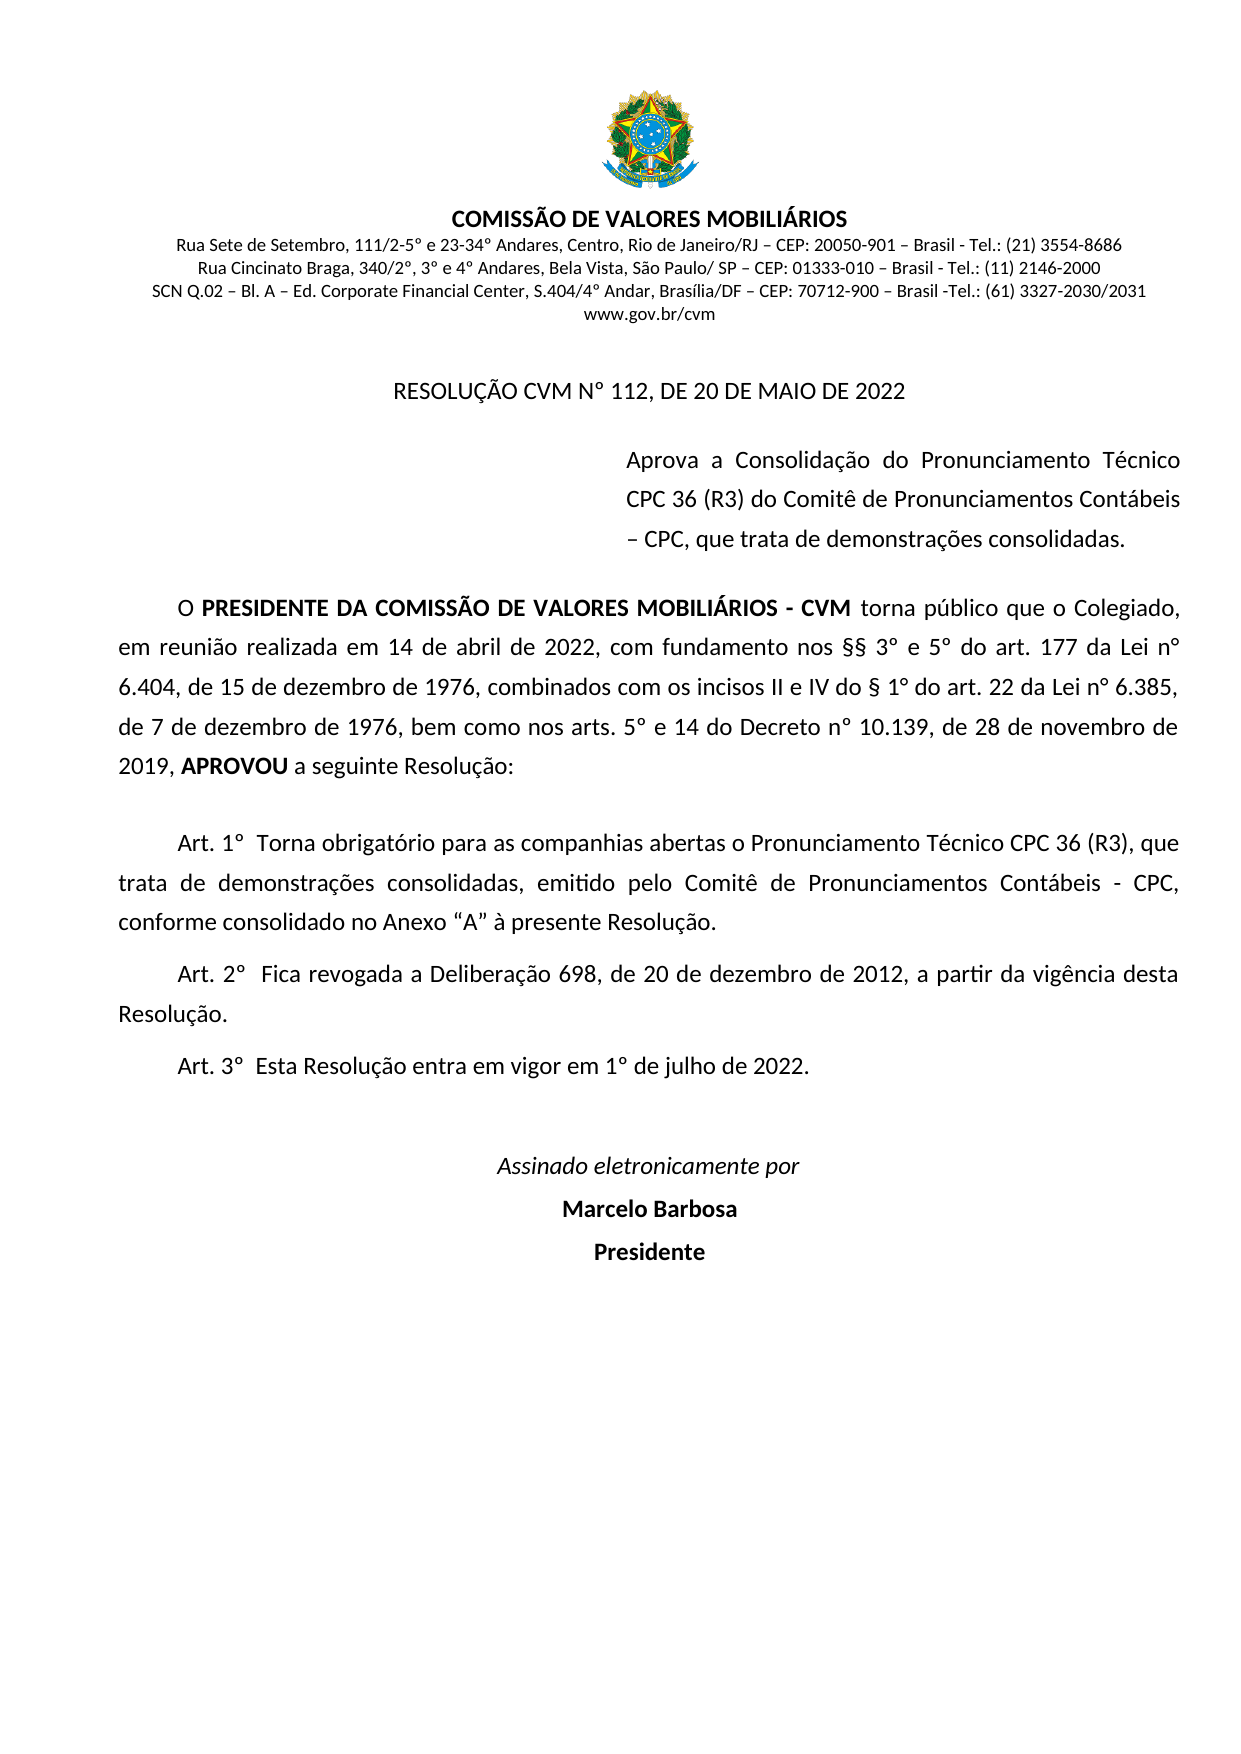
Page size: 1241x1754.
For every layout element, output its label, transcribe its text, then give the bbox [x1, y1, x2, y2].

text Marcelo Barbosa [118, 1193, 1181, 1224]
text O PRESIDENTE DA COMISSÃO DE VALORES MOBILIÁRIOS - CVM torna público que o Colegiado, em reunião realizada em 14 de abril de 2022, com fundamento nos §§ 3º e 5º do art. 177 da Lei n° 6.404, de 15 de dezembro de 1976, combinados com os incisos II e IV do § 1° do art. 22 da Lei n° 6.385, de 7 de dezembro de 1976, bem como nos arts. 5º e 14 do Decreto nº 10.139, de 28 de novembro de 2019, APROVOU a seguinte Resolução: [118, 592, 1181, 781]
picture [598, 87, 702, 191]
text Aprova a Consolidação do Pronunciamento Técnico CPC 36 (R3) do Comitê de Pronunciamentos Contábeis – CPC, que trata de demonstrações consolidadas. [626, 444, 1181, 554]
text Assinado eletronicamente por [118, 1150, 1181, 1181]
text Presidente [118, 1236, 1181, 1267]
text RESOLUÇÃO CVM Nº 112, DE 20 DE MAIO DE 2022 [118, 375, 1181, 406]
text Art. 1º Torna obrigatório para as companhias abertas o Pronunciamento Técnico CPC 36 (R3), que trata de demonstrações consolidadas, emitido pelo Comitê de Pronunciamentos Contábeis - CPC, conforme consolidado no Anexo “A” à presente Resolução. [118, 827, 1181, 937]
text Art. 2º Fica revogada a Deliberação 698, de 20 de dezembro de 2012, a partir da vigência desta Resolução. [118, 959, 1181, 1029]
text Art. 3º Esta Resolução entra em vigor em 1º de julho de 2022. [118, 1050, 1181, 1081]
